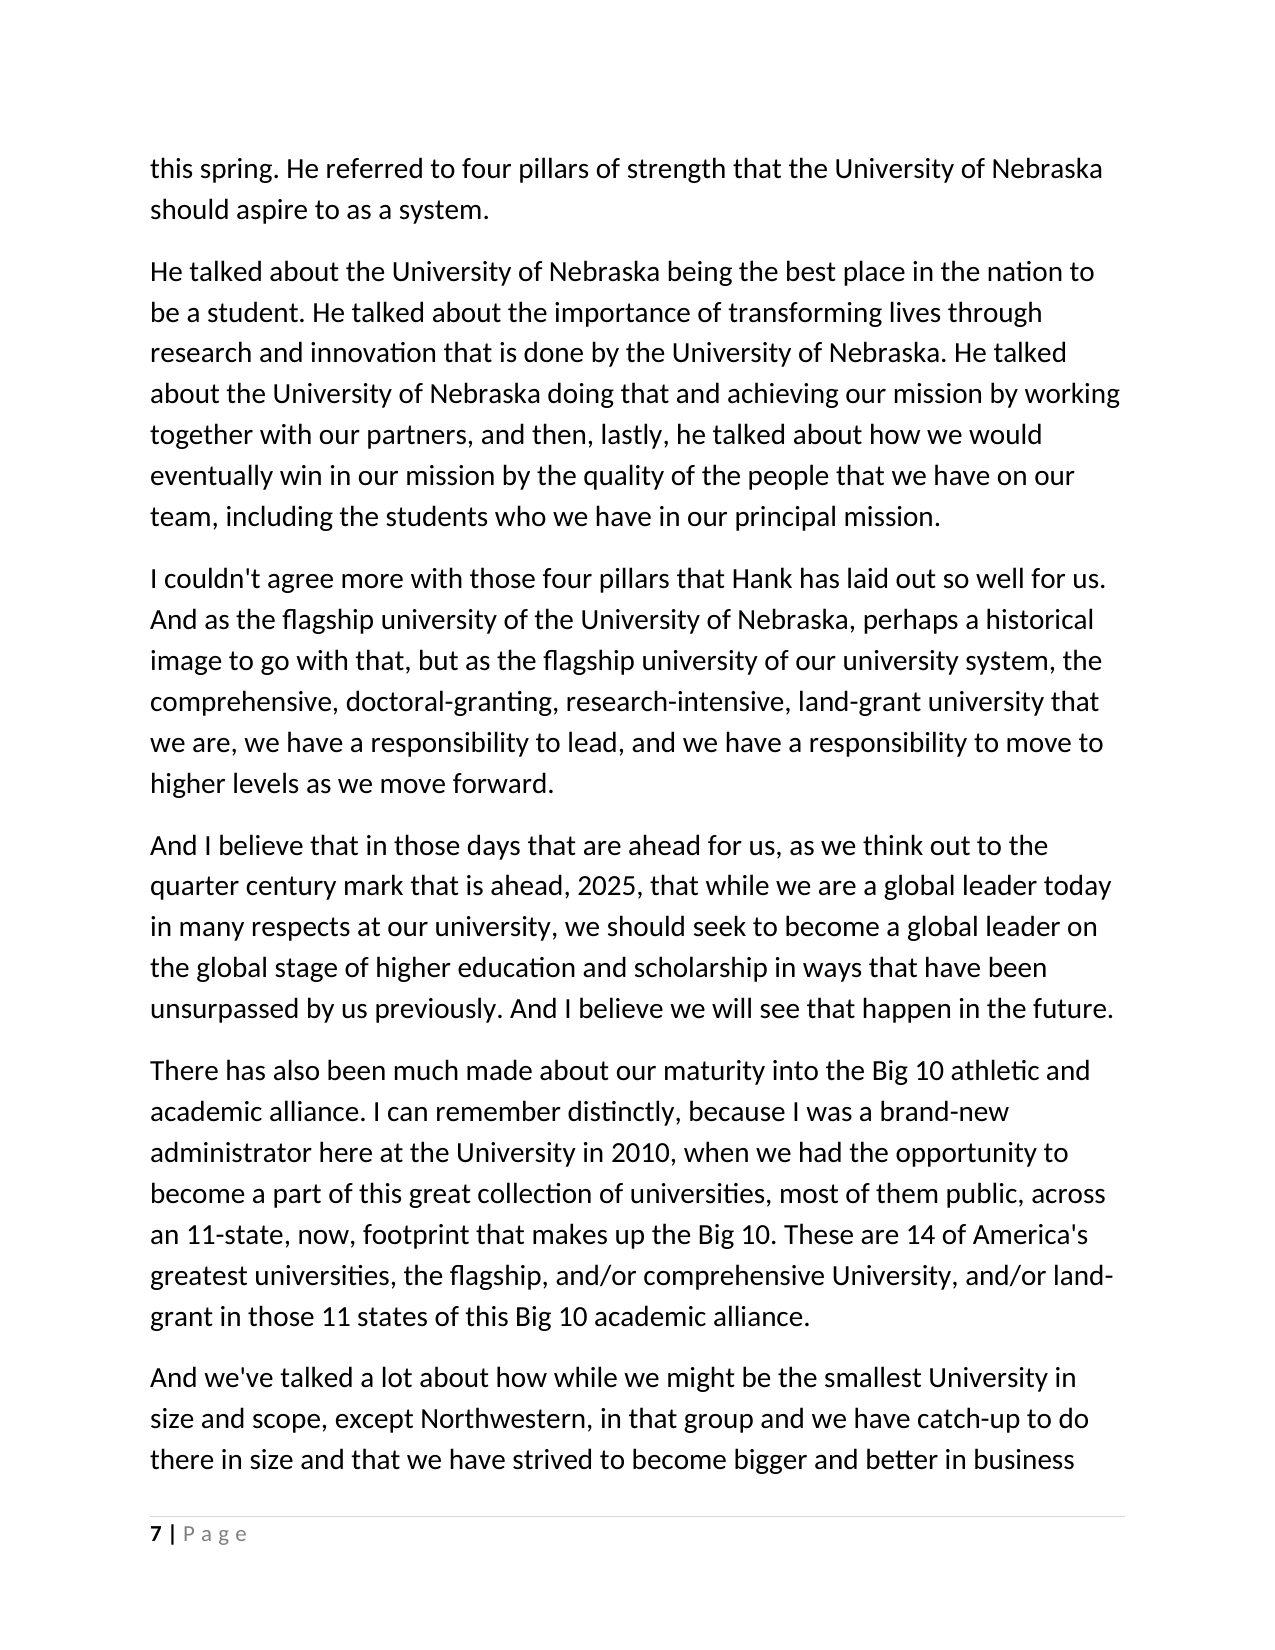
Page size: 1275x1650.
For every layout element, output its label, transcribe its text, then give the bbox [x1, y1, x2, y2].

text And I believe that in those days that are ahead for us, as we think out to the quarter century mark that is ahead, 2025, that while we are a global leader today in many respects at our university, we should seek to become a global leader on the global stage of higher education and scholarship in ways that have been unsurpassed by us previously. And I believe we will see that happen in the future. [150, 827, 1125, 1026]
text I couldn't agree more with those four pillars that Hank has laid out so well for us. And as the flagship university of the University of Nebraska, perhaps a historical image to go with that, but as the flagship university of our university system, the comprehensive, doctoral-granting, research-intensive, land-grant university that we are, we have a responsibility to lead, and we have a responsibility to move to higher levels as we move forward. [150, 560, 1125, 800]
text He talked about the University of Nebraska being the best place in the nation to be a student. He talked about the importance of transforming lives through research and innovation that is done by the University of Nebraska. He talked about the University of Nebraska doing that and achieving our mission by working together with our partners, and then, lastly, he talked about how we would eventually win in our mission by the quality of the people that we have on our team, including the students who we have in our principal mission. [150, 253, 1125, 534]
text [150, 150, 1125, 227]
text There has also been much made about our maturity into the Big 10 athletic and academic alliance. I can remember distinctly, because I was a brand-new administrator here at the University in 2010, when we had the opportunity to become a part of this great collection of universities, most of them public, across an 11-state, now, footprint that makes up the Big 10. These are 14 of America's greatest universities, the flagship, and/or comprehensive University, and/or land-grant in those 11 states of this Big 10 academic alliance. [150, 1052, 1125, 1333]
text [150, 1359, 1125, 1477]
